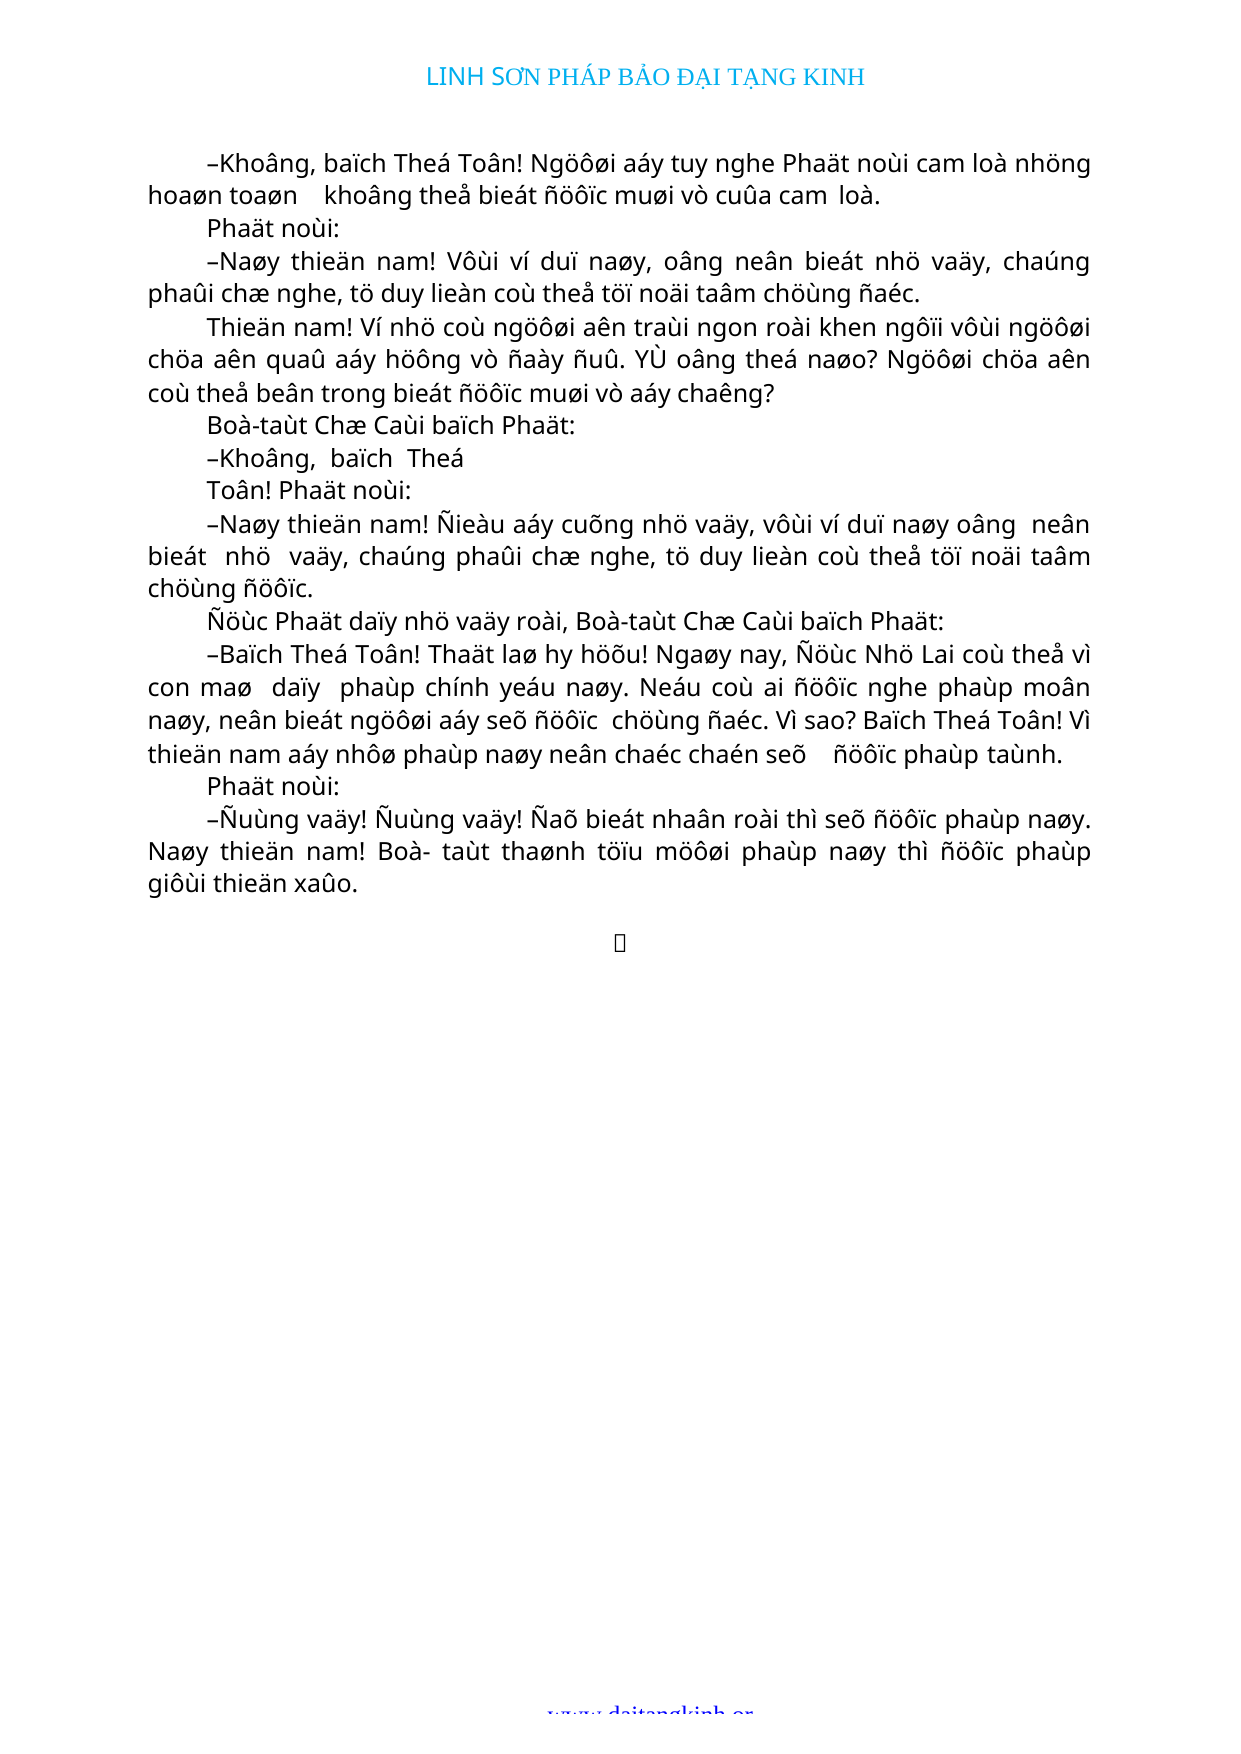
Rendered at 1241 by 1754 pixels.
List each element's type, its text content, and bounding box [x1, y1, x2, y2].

text –Naøy thieän nam! Vôùi ví duï naøy, oâng neân bieát nhö vaäy, chaúng phaûi chæ nghe, tö duy lieàn coù theå töï noäi taâm chöùng ñaéc. [147, 244, 1092, 309]
text –Khoâng, baïch Theá Toân! Ngöôøi aáy tuy nghe Phaät noùi cam loà nhöng hoaøn toaøn khoâng theå bieát ñöôïc muøi vò cuûa cam loà. [147, 145, 1093, 212]
text Thieän nam! Ví nhö coù ngöôøi aên traùi ngon roài khen ngôïi vôùi ngöôøi chöa aên quaû aáy höông vò ñaày ñuû. YÙ oâng theá naøo? Ngöôøi chöa aên coù theå beân trong bieát ñöôïc muøi vò aáy chaêng? [147, 309, 1093, 409]
text Phaät noùi: [206, 771, 1105, 802]
text –Baïch Theá Toân! Thaät laø hy höõu! Ngaøy nay, Ñöùc Nhö Lai coù theå vì con maø daïy phaùp chính yeáu naøy. Neáu coù ai ñöôïc nghe phaùp moân naøy, neân bieát ngöôøi aáy seõ ñöôïc chöùng ñaéc. Vì sao? Baïch Theá Toân! Vì thieän nam aáy nhôø phaùp naøy neân chaéc chaén seõ ñöôïc phaùp taùnh. [147, 637, 1093, 771]
text –Khoâng, baïch Theá Toân! Phaät noùi: [206, 441, 464, 507]
text Boà-taùt Chæ Caùi baïch Phaät: [206, 409, 1105, 441]
text Phaät noùi: [206, 212, 1105, 243]
text  [135, 926, 1104, 960]
text Ñöùc Phaät daïy nhö vaäy roài, Boà-taùt Chæ Caùi baïch Phaät: [206, 605, 1105, 637]
text –Naøy thieän nam! Ñieàu aáy cuõng nhö vaäy, vôùi ví duï naøy oâng neân bieát nhö vaäy, chaúng phaûi chæ nghe, tö duy lieàn coù theå töï noäi taâm chöùng ñöôïc. [147, 507, 1093, 605]
text –Ñuùng vaäy! Ñuùng vaäy! Ñaõ bieát nhaân roài thì seõ ñöôïc phaùp naøy. Naøy thieän nam! Boà- taùt thaønh töïu möôøi phaùp naøy thì ñöôïc phaùp giôùi thieän xaûo. [147, 802, 1093, 900]
